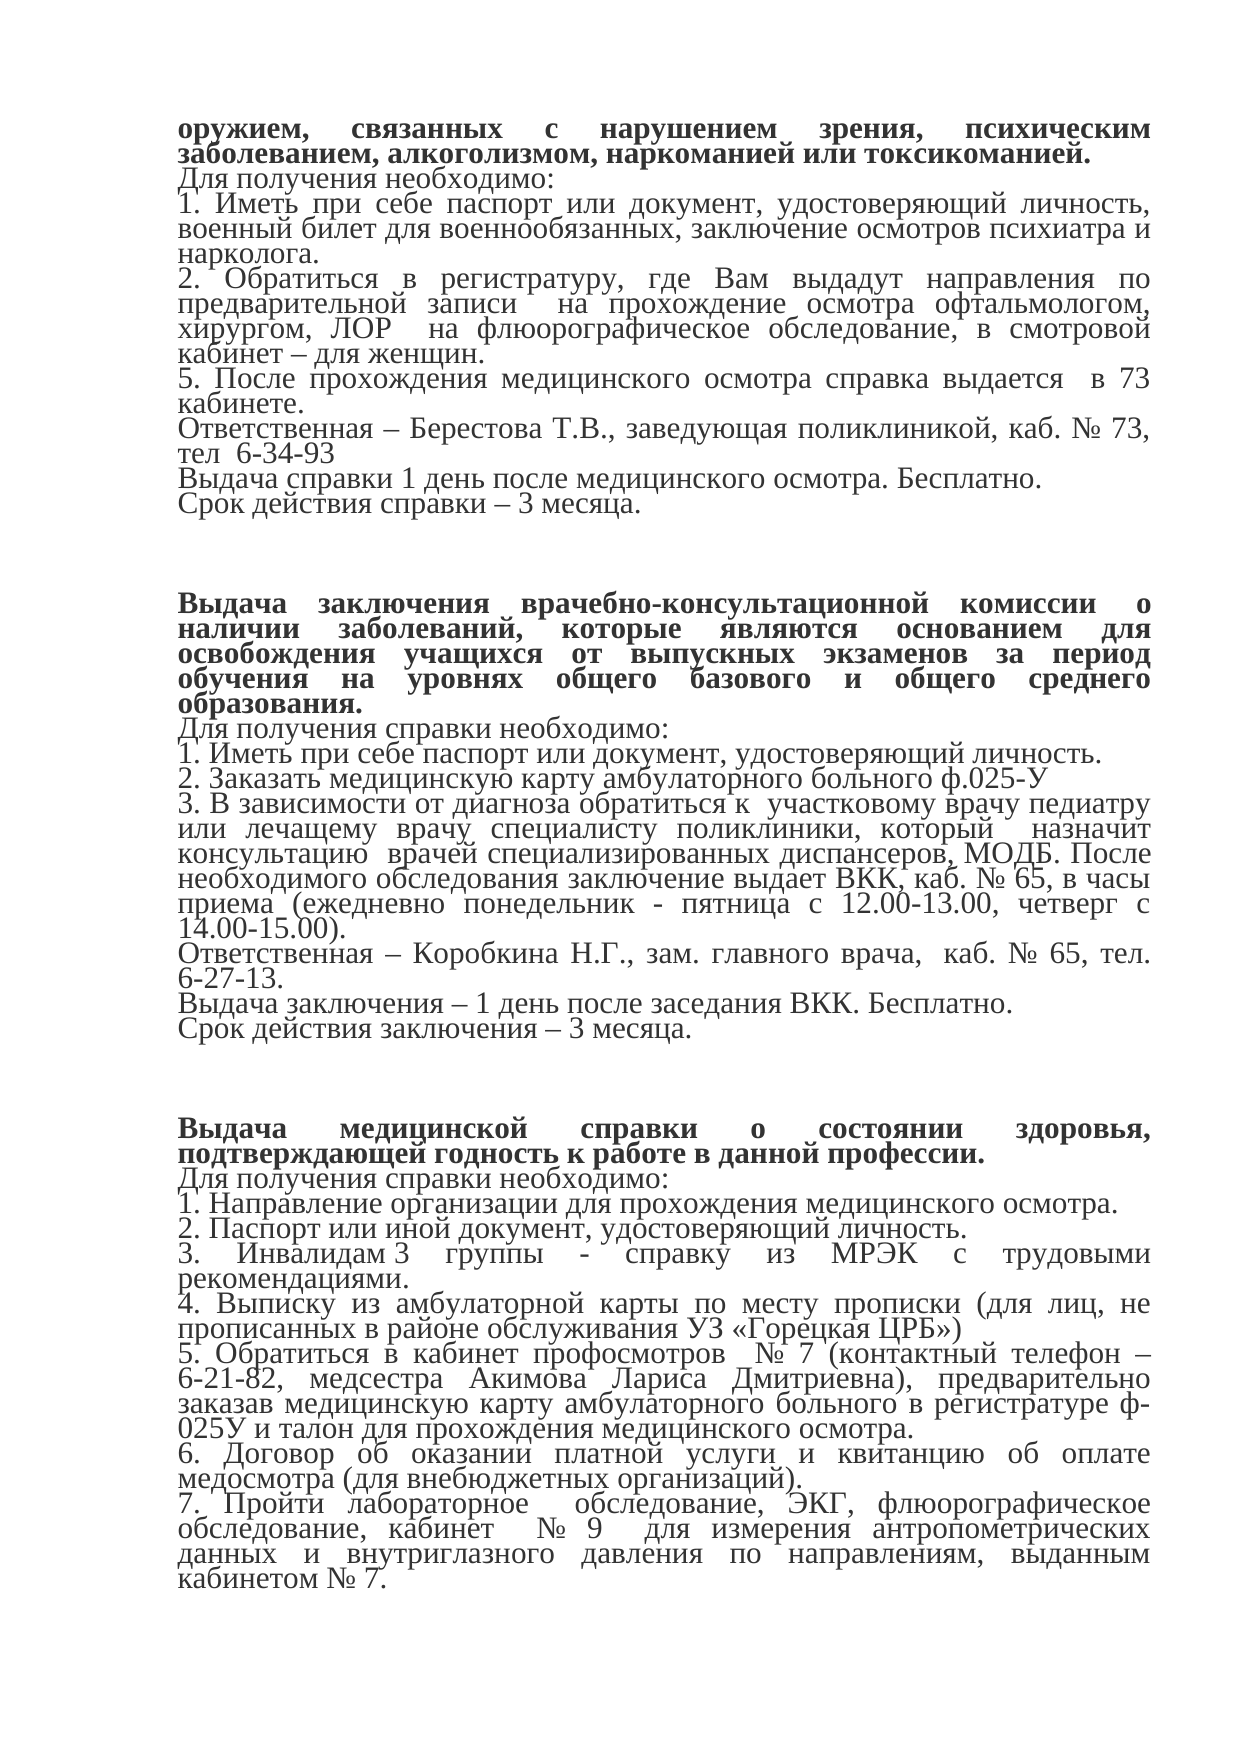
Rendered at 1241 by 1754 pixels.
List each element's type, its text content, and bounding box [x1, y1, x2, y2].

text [177, 118, 1152, 168]
text Ответственная – Берестова Т.В., заведующая поликлиникой, каб. № 73, тел 6-34-93 [177, 418, 1152, 468]
text 5. После прохождения медицинского осмотра справка выдается в 73 кабинете. [177, 368, 1152, 418]
text 3. В зависимости от диагноза обратиться к участковому врачу педиатру или лечащему врачу специалисту поликлиники, который назначит консультацию врачей специализированных диспансеров, МОДБ. После необходимого обследования заключение выдает ВКК, каб. № 65, в часы приема (ежедневно понедельник - пятница с 12.00-13.00, четверг с 14.00-15.00). [177, 793, 1152, 943]
text Выдача заключения врачебно-консультационной комиссии о наличии заболеваний, которые являются основанием для освобождения учащихся от выпускных экзаменов за период обучения на уровнях общего базового и общего среднего образования. [177, 593, 1152, 718]
text Для получения справки необходимо: [195, 1168, 1152, 1193]
text Выдача справки 1 день после медицинского осмотра. Бесплатно. [177, 468, 1152, 493]
text 2. Обратиться в регистратуру, где Вам выдадут направления по предварительной записи на прохождение осмотра офтальмологом, хирургом, ЛОР на флюорографическое обследование, в смотровой кабинет – для женщин. [177, 268, 1152, 368]
text 5. Обратиться в кабинет профосмотров № 7 (контактный телефон – 6-21-82, медсестра Акимова Лариса Дмитриевна), предварительно заказав медицинскую карту амбулаторного больного в регистратуре ф-025У и талон для прохождения медицинского осмотра. [177, 1343, 1152, 1443]
text Срок действия заключения – 3 месяца. [177, 1018, 1152, 1043]
text 2. Заказать медицинскую карту амбулаторного больного ф.025-У [951, 768, 1152, 793]
text 2. Паспорт или иной документ, удостоверяющий личность. [177, 1218, 1152, 1243]
text 7. Пройти лабораторное обследование, ЭКГ, флюорографическое обследование, кабинет № 9 для измерения антропометрических данных и внутриглазного давления по направлениям, выданным кабинетом № 7. [177, 1493, 1152, 1593]
text 1. Направление организации для прохождения медицинского осмотра. [177, 1193, 1152, 1218]
text Ответственная – Коробкина Н.Г., зам. главного врача, каб. № 65, тел. 6-27-13. [177, 943, 1152, 993]
text Для получения справки необходимо: [195, 718, 1152, 743]
text 6. Договор об оказании платной услуги и квитанцию об оплате медосмотра (для внебюджетных организаций). [177, 1443, 1152, 1493]
text 2. Заказать медицинскую карту амбулаторного больного ф.025-У [177, 768, 949, 793]
text Для получения необходимо: [195, 168, 1152, 193]
text 3. Инвалидам 3 группы - справку из МРЭК с трудовыми рекомендациями. [177, 1243, 1152, 1293]
text Выдача заключения – 1 день после заседания ВКК. Бесплатно. [177, 993, 1152, 1018]
text 1. Иметь при себе паспорт или документ, удостоверяющий личность. [177, 743, 1152, 768]
text Срок действия справки – 3 месяца. [177, 493, 1152, 518]
text 1. Иметь при себе паспорт или документ, удостоверяющий личность, военный билет для военнообязанных, заключение осмотров психиатра и нарколога. [177, 193, 1152, 268]
text 4. Выписку из амбулаторной карты по месту прописки (для лиц, не прописанных в районе обслуживания УЗ «Горецкая ЦРБ») [177, 1293, 1152, 1343]
text Выдача медицинской справки о состоянии здоровья, подтверждающей годность к работе в данной профессии. [177, 1118, 1152, 1168]
